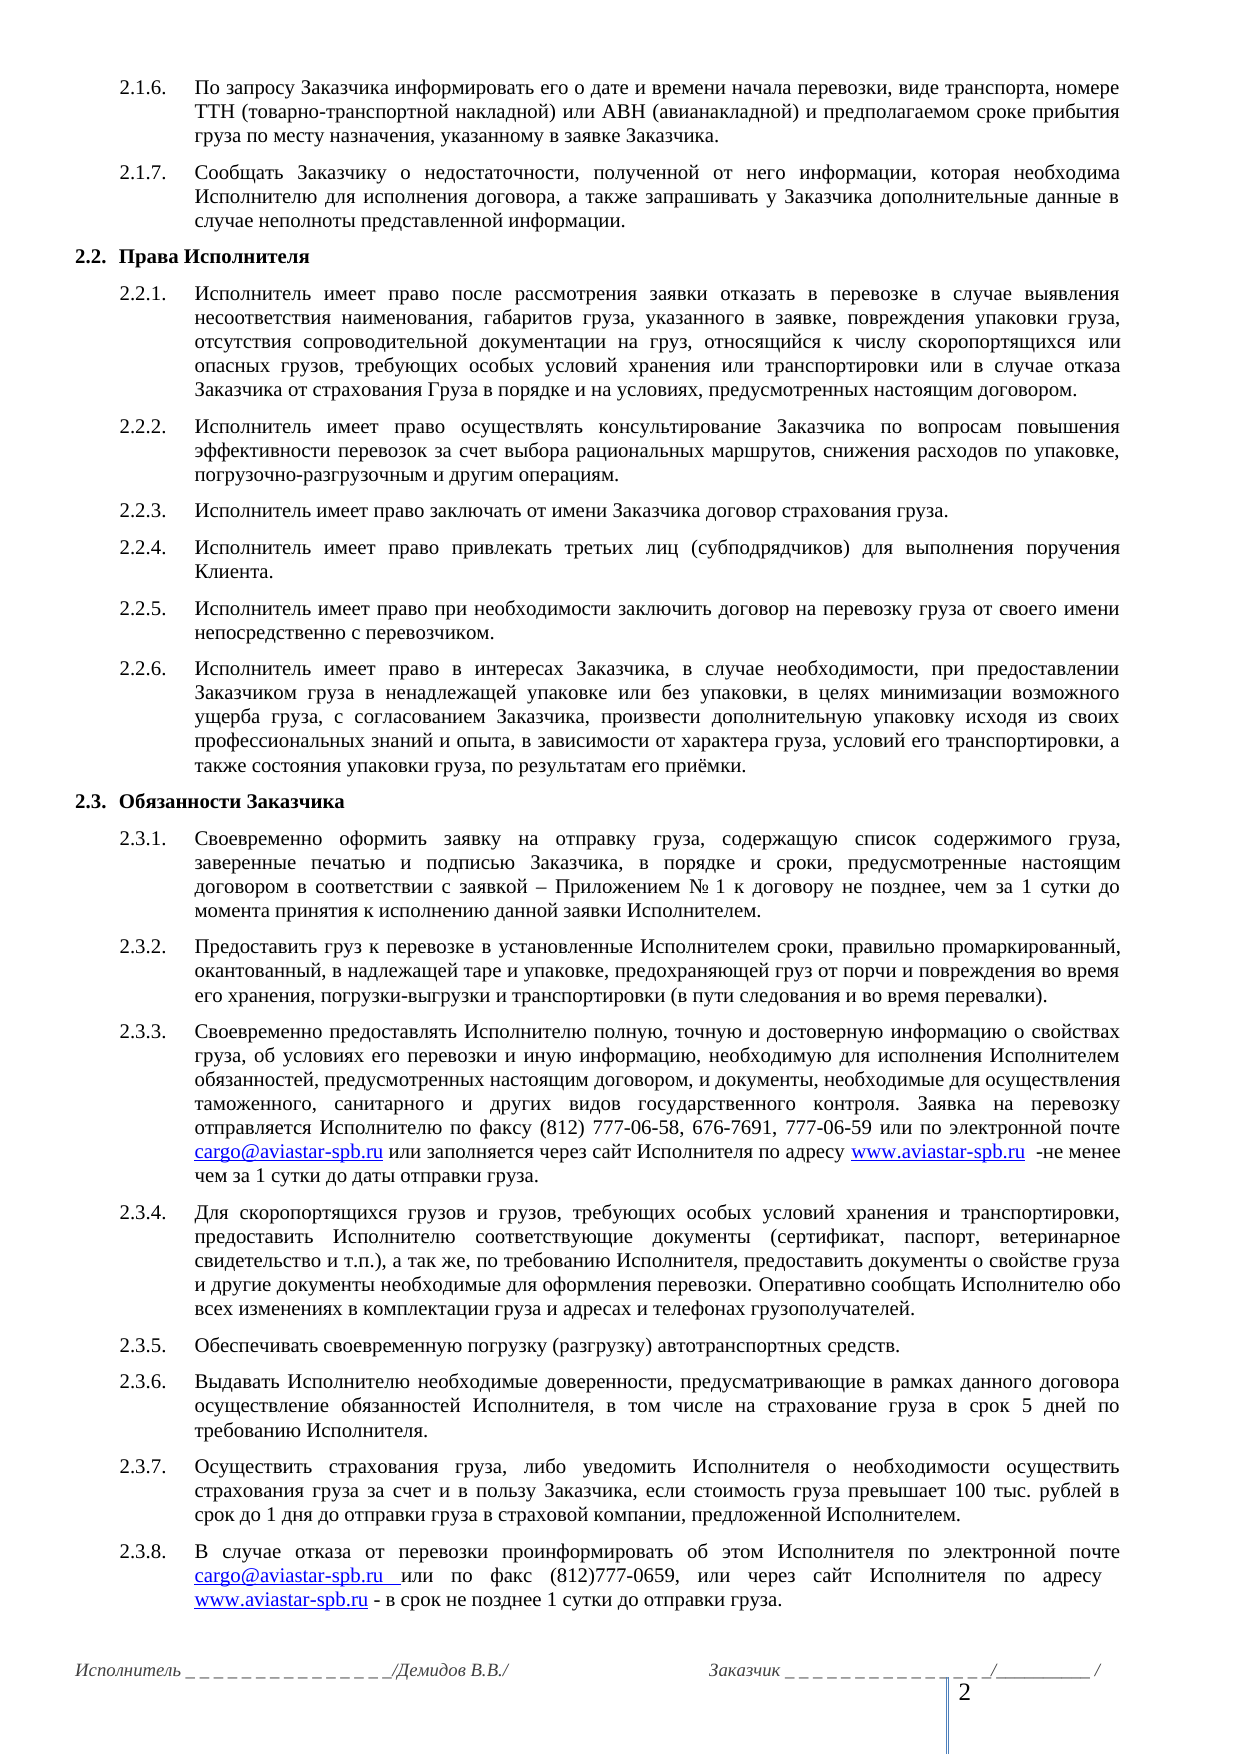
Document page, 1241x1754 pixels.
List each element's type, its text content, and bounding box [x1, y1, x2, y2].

list Выдавать Исполнителю необходимые доверенности, предусматривающие в рамках данного договора осуществление обязанностей Исполнителя, в том числе на страхование груза в срок 5 дней по требованию Исполнителя. [119, 1369, 1121, 1442]
list Своевременно предоставлять Исполнителю полную, точную и достоверную информацию о свойствах груза, об условиях его перевозки и иную информацию, необходимую для исполнения Исполнителем обязанностей, предусмотренных настоящим договором, и документы, необходимые для осуществления таможенного, санитарного и других видов государственного контроля. Заявка на перевозку отправляется Исполнителю по факсу (812) 777-06-58, 676-7691, 777-06-59 или по электронной почте cargo@aviastar-spb.ru или заполняется через сайт Исполнителя по адресу www.aviastar-spb.ru -не менее чем за 1 сутки до даты отправки груза. [119, 1019, 1121, 1187]
list Исполнитель имеет право при необходимости заключить договор на перевозку груза от своего имени непосредственно с перевозчиком. [119, 596, 1121, 644]
list Исполнитель имеет право привлекать третьих лиц (субподрядчиков) для выполнения поручения Клиента. [119, 535, 1121, 583]
list В случае отказа от перевозки проинформировать об этом Исполнителя по электронной почте cargo@aviastar-spb.ru или по факс (812)777-0659, или через сайт Исполнителя по адресу www.aviastar-spb.ru - в срок не позднее 1 сутки до отправки груза. [119, 1539, 1121, 1611]
list Исполнитель имеет право заключать от имени Заказчика договор страхования груза. [119, 498, 1121, 522]
list Предоставить груз к перевозке в установленные Исполнителем сроки, правильно промаркированный, окантованный, в надлежащей таре и упаковке, предохраняющей груз от порчи и повреждения во время его хранения, погрузки-выгрузки и транспортировки (в пути следования и во время перевалки). [119, 934, 1121, 1007]
list Исполнитель имеет право осуществлять консультирование Заказчика по вопросам повышения эффективности перевозок за счет выбора рациональных маршрутов, снижения расходов по упаковке, погрузочно-разгрузочным и другим операциям. [119, 414, 1121, 486]
list Права Исполнителя [75, 244, 1121, 268]
list Сообщать Заказчику о недостаточности, полученной от него информации, которая необходима Исполнителю для исполнения договора, а также запрашивать у Заказчика дополнительные данные в случае неполноты представленной информации. [119, 160, 1121, 232]
list Обеспечивать своевременную погрузку (разгрузку) автотранспортных средств. [119, 1333, 1121, 1357]
list Исполнитель имеет право в интересах Заказчика, в случае необходимости, при предоставлении Заказчиком груза в ненадлежащей упаковке или без упаковки, в целях минимизации возможного ущерба груза, с согласованием Заказчика, произвести дополнительную упаковку исходя из своих профессиональных знаний и опыта, в зависимости от характера груза, условий его транспортировки, а также состояния упаковки груза, по результатам его приёмки. [119, 656, 1121, 777]
list По запросу Заказчика информировать его о дате и времени начала перевозки, виде транспорта, номере ТТН (товарно-транспортной накладной) или АВН (авианакладной) и предполагаемом сроке прибытия груза по месту назначения, указанному в заявке Заказчика. [119, 75, 1121, 147]
list Обязанности Заказчика [75, 789, 1121, 813]
list Своевременно оформить заявку на отправку груза, содержащую список содержимого груза, заверенные печатью и подписью Заказчика, в порядке и сроки, предусмотренные настоящим договором в соответствии с заявкой – Приложением № 1 к договору не позднее, чем за 1 сутки до момента принятия к исполнению данной заявки Исполнителем. [119, 826, 1121, 922]
list Осуществить страхования груза, либо уведомить Исполнителя о необходимости осуществить страхования груза за счет и в пользу Заказчика, если стоимость груза превышает 100 тыс. рублей в срок до 1 дня до отправки груза в страховой компании, предложенной Исполнителем. [119, 1454, 1121, 1526]
list Для скоропортящихся грузов и грузов, требующих особых условий хранения и транспортировки, предоставить Исполнителю соответствующие документы (сертификат, паспорт, ветеринарное свидетельство и т.п.), а так же, по требованию Исполнителя, предоставить документы о свойстве груза и другие документы необходимые для оформления перевозки. Оперативно сообщать Исполнителю обо всех изменениях в комплектации груза и адресах и телефонах грузополучателей. [119, 1200, 1121, 1320]
list Исполнитель имеет право после рассмотрения заявки отказать в перевозке в случае выявления несоответствия наименования, габаритов груза, указанного в заявке, повреждения упаковки груза, отсутствия сопроводительной документации на груз, относящийся к числу скоропортящихся или опасных грузов, требующих особых условий хранения или транспортировки или в случае отказа Заказчика от страхования Груза в порядке и на условиях, предусмотренных настоящим договором. [119, 281, 1121, 401]
